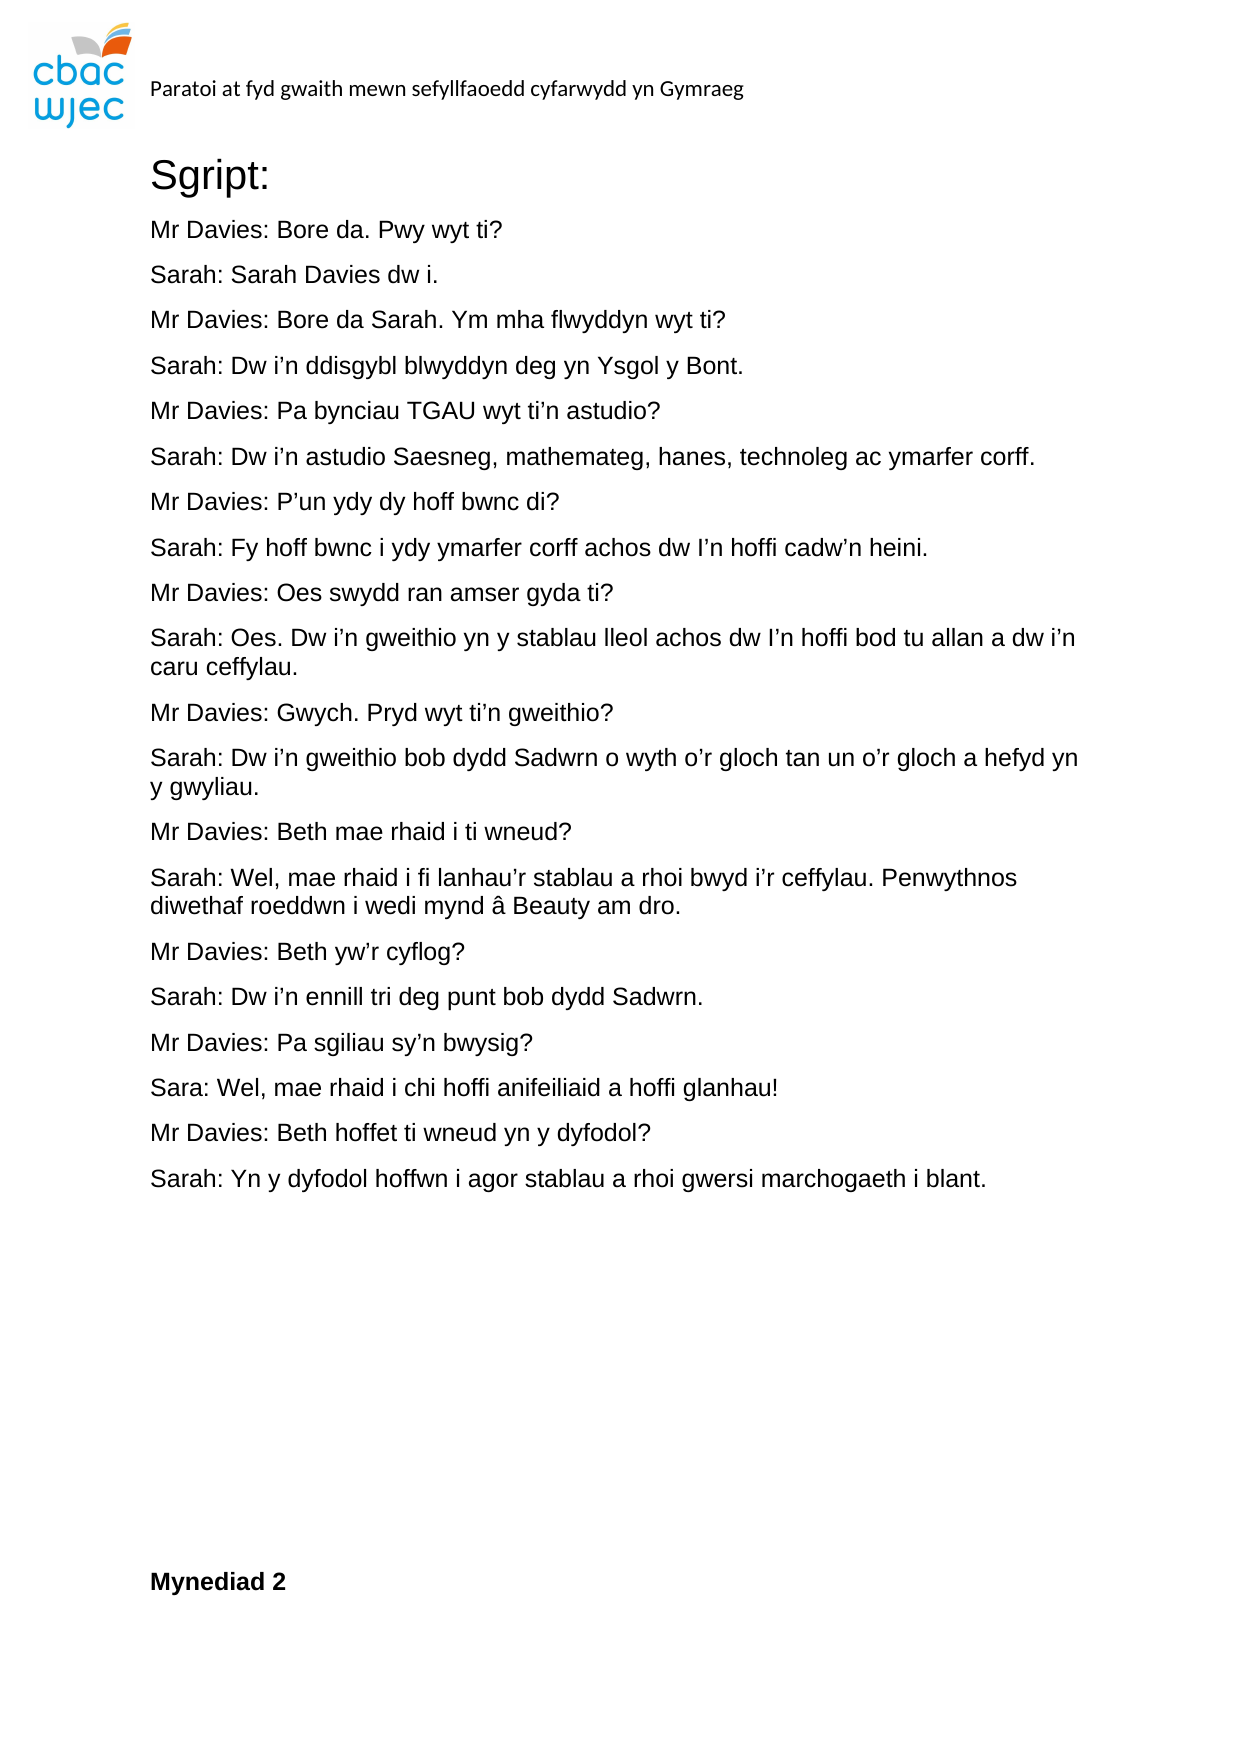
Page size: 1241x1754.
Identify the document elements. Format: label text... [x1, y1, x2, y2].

text Sarah: Oes. Dw i’n gweithio yn y stablau lleol achos dw I’n hoffi bod tu allan a dw i’n caru ceffylau. [150, 623, 1090, 681]
text Mr Davies: Beth hoffet ti wneud yn y dyfodol? [150, 1118, 1090, 1147]
text Sarah: Dw i’n ddisgybl blwyddyn deg yn Ysgol y Bont. [150, 351, 1090, 379]
text Sarah: Sarah Davies dw i. [150, 260, 1090, 289]
text Mr Davies: Gwych. Pryd wyt ti’n gweithio? [150, 697, 1090, 726]
text Mr Davies: Pa sgiliau sy’n bwysig? [150, 1027, 1090, 1056]
text Sarah: Dw i’n astudio Saesneg, mathemateg, hanes, technoleg ac ymarfer corff. [150, 442, 1090, 470]
text Mynediad 2 [150, 1567, 1090, 1595]
text Mr Davies: Oes swydd ran amser gyda ti? [150, 578, 1090, 607]
text Mr Davies: Bore da. Pwy wyt ti? [150, 214, 1090, 243]
text Sarah: Dw i’n ennill tri deg punt bob dydd Sadwrn. [150, 982, 1090, 1011]
text Mr Davies: P’un ydy dy hoff bwnc di? [150, 487, 1090, 516]
text Sarah: Fy hoff bwnc i ydy ymarfer corff achos dw I’n hoffi cadw’n heini. [150, 532, 1090, 561]
text Sarah: Dw i’n gweithio bob dydd Sadwrn o wyth o’r gloch tan un o’r gloch a hefyd yn y gwyliau. [150, 743, 1090, 800]
text Sarah: Yn y dyfodol hoffwn i agor stablau a rhoi gwersi marchogaeth i blant. [150, 1164, 1090, 1192]
text Sgript: [150, 150, 1090, 198]
text Mr Davies: Beth mae rhaid i ti wneud? [150, 817, 1090, 846]
text Sarah: Wel, mae rhaid i fi lanhau’r stablau a rhoi bwyd i’r ceffylau. Penwythnos diwethaf roeddwn i wedi mynd â Beauty am dro. [150, 862, 1090, 920]
picture [28, 22, 135, 129]
text Mr Davies: Beth yw’r cyflog? [150, 937, 1090, 965]
text Sara: Wel, mae rhaid i chi hoffi anifeiliaid a hoffi glanhau! [150, 1073, 1090, 1102]
text Mr Davies: Bore da Sarah. Ym mha flwyddyn wyt ti? [150, 305, 1090, 334]
text Mr Davies: Pa bynciau TGAU wyt ti’n astudio? [150, 396, 1090, 425]
